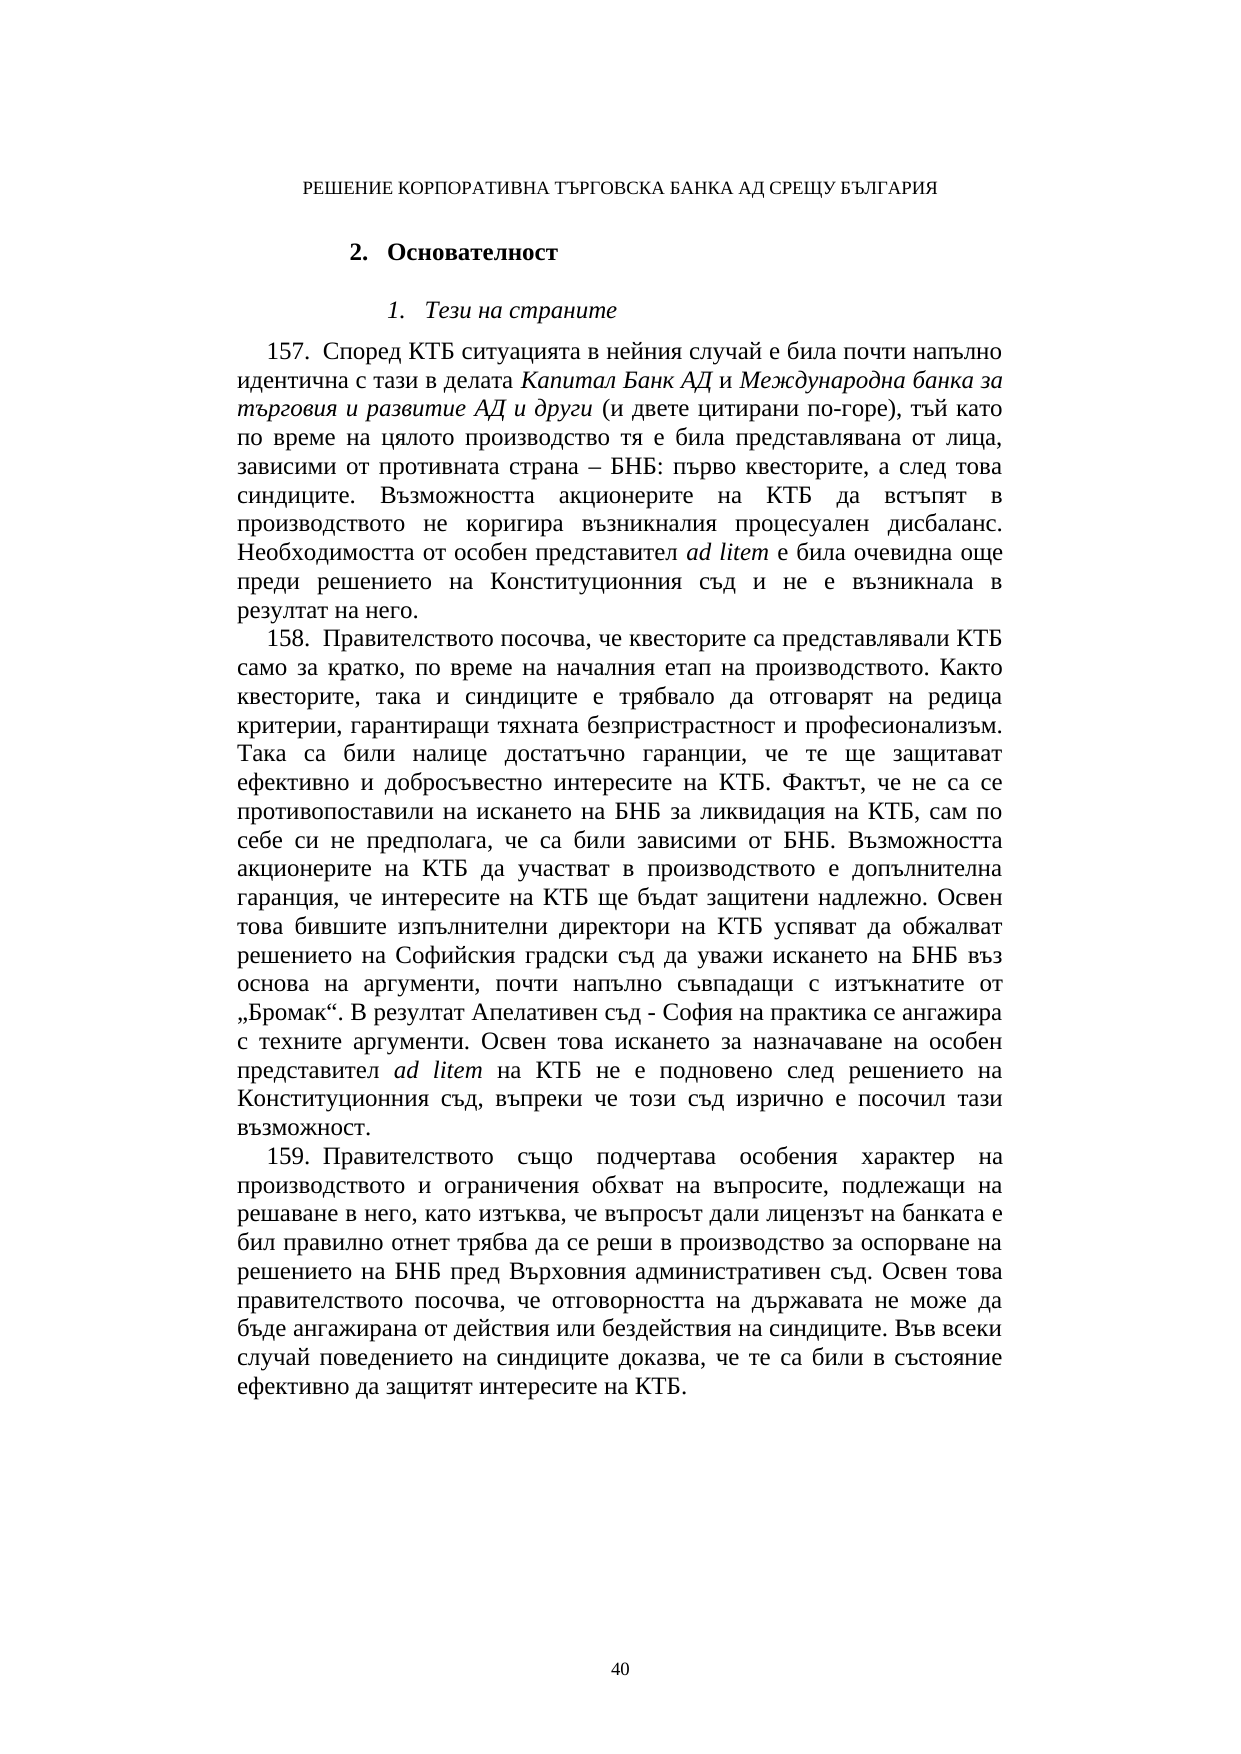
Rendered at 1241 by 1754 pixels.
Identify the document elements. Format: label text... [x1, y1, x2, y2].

text 158. Правителството посочва, че квесторите са представлявали КТБ само за кратко, по време на началния етап на производството. Както квесторите, така и синдиците е трябвало да отговарят на редица критерии, гарантиращи тяхната безпристрастност и професионализъм. Така са били налице достатъчно гаранции, че те ще защитават ефективно и добросъвестно интересите на КТБ. Фактът, че не са се противопоставили на искането на БНБ за ликвидация на КТБ, сам по себе си не предполага, че са били зависими от БНБ. Възможността акционерите на КТБ да участват в производството е допълнителна гаранция, че интересите на КТБ ще бъдат защитени надлежно. Освен това бившите изпълнителни директори на КТБ успяват да обжалват решението на Софийския градски съд да уважи искането на БНБ въз основа на аргументи, почти напълно съвпадащи с изтъкнатите от „Бромак“. В резултат Апелативен съд - София на практика се ангажира с техните аргументи. Освен това искането за назначаване на особен представител ad litem на КТБ не е подновено след решението на Конституционния съд, въпреки че този съд изрично е посочил тази възможност. [237, 623, 1003, 1141]
text 159. Правителството също подчертава особения характер на производството и ограничения обхват на въпросите, подлежащи на решаване в него, като изтъква, че въпросът дали лицензът на банката е бил правилно отнет трябва да се реши в производство за оспорване на решението на БНБ пред Върховния административен съд. Освен това правителството посочва, че отговорността на държавата не може да бъде ангажирана от действия или бездействия на синдиците. Във всеки случай поведението на синдиците доказва, че те са били в състояние ефективно да защитят интересите на КТБ. [237, 1141, 1003, 1400]
text Тези на страните [387, 295, 1003, 323]
text 157. Според КТБ ситуацията в нейния случай е била почти напълно идентична с тази в делата Капитал Банк АД и Международна банка за търговия и развитие АД и други (и двете цитирани по-горе), тъй като по време на цялото производство тя е била представлявана от лица, зависими от противната страна – БНБ: първо квесторите, а след това синдиците. Възможността акционерите на КТБ да встъпят в производството не коригира възникналия процесуален дисбаланс. Необходимостта от особен представител ad litem е била очевидна още преди решението на Конституционния съд и не е възникнала в резултат на него. [237, 336, 1003, 623]
text Основателност [349, 237, 1003, 266]
